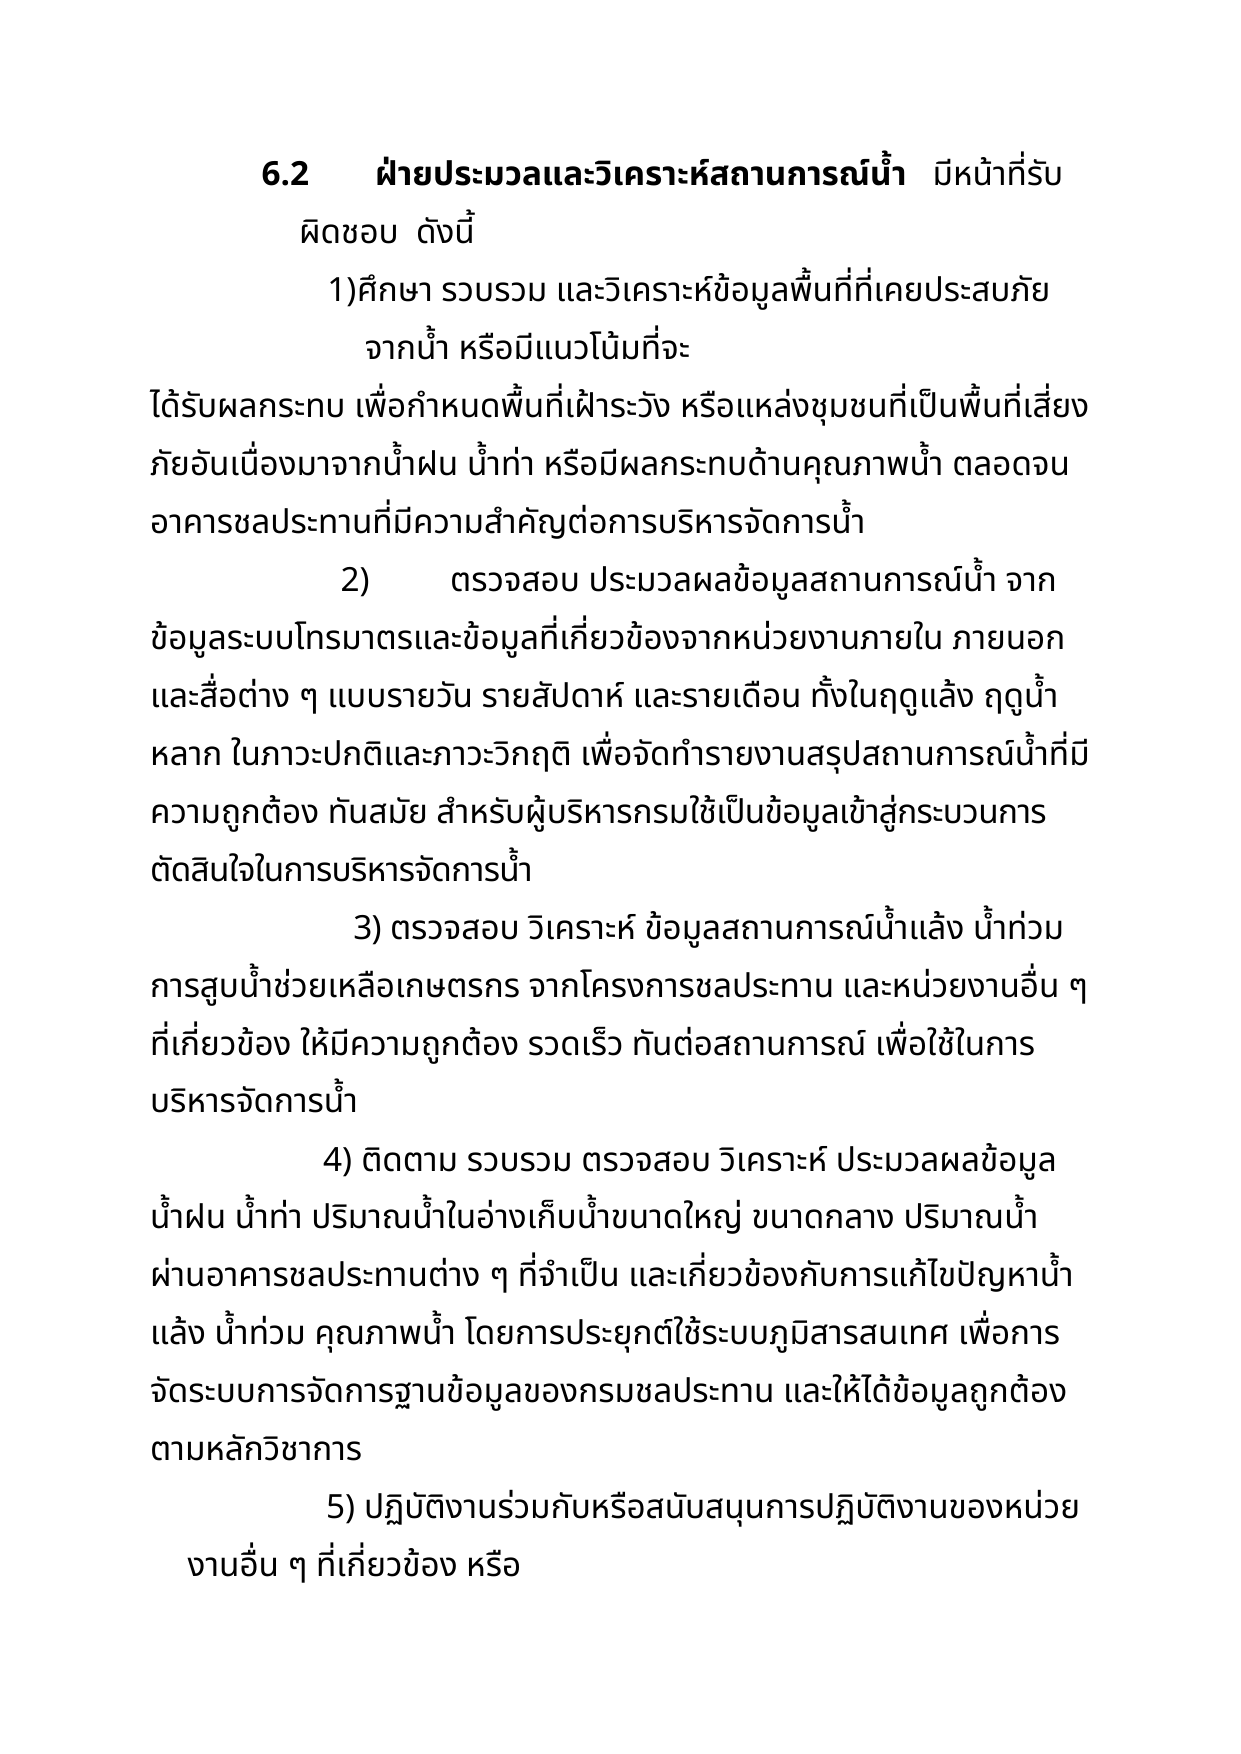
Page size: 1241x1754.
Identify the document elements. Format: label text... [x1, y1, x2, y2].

text 3) ตรวจสอบ วิเคราะห์ ข้อมูลสถานการณ์น้ำแล้ง น้ำท่วม การสูบน้ำช่วยเหลือเกษตรกร จากโครงการชลประทาน และหน่วยงานอื่น ๆ ที่เกี่ยวข้อง ให้มีความถูกต้อง รวดเร็ว ทันต่อสถานการณ์ เพื่อใช้ในการบริหารจัดการน้ำ [150, 903, 1090, 1128]
list ฝ่ายประมวลและวิเคราะห์สถานการณ์น้ำ มีหน้าที่รับผิดชอบ ดังนี้ [261, 150, 1090, 258]
list 5) ปฏิบัติงานร่วมกับหรือสนับสนุนการปฏิบัติงานของหน่วยงานอื่น ๆ ที่เกี่ยวข้อง หรือ [187, 1483, 1090, 1592]
text ได้รับผลกระทบ เพื่อกำหนดพื้นที่เฝ้าระวัง หรือแหล่งชุมชนที่เป็นพื้นที่เสี่ยงภัยอันเนื่องมาจากน้ำฝน น้ำท่า หรือมีผลกระทบด้านคุณภาพน้ำ ตลอดจนอาคารชลประทานที่มีความสำคัญต่อการบริหารจัดการน้ำ [150, 382, 1090, 548]
list ศึกษา รวบรวม และวิเคราะห์ข้อมูลพื้นที่ที่เคยประสบภัยจากน้ำ หรือมีแนวโน้มที่จะ [327, 266, 1090, 374]
text 4) ติดตาม รวบรวม ตรวจสอบ วิเคราะห์ ประมวลผลข้อมูลน้ำฝน น้ำท่า ปริมาณน้ำในอ่างเก็บน้ำขนาดใหญ่ ขนาดกลาง ปริมาณน้ำผ่านอาคารชลประทานต่าง ๆ ที่จำเป็น และเกี่ยวข้องกับการแก้ไขปัญหาน้ำแล้ง น้ำท่วม คุณภาพน้ำ โดยการประยุกต์ใช้ระบบภูมิสารสนเทศ เพื่อการจัดระบบการจัดการฐานข้อมูลของกรมชลประทาน และให้ได้ข้อมูลถูกต้องตามหลักวิชาการ [150, 1135, 1090, 1476]
text 2) ตรวจสอบ ประมวลผลข้อมูลสถานการณ์น้ำ จากข้อมูลระบบโทรมาตรและข้อมูลที่เกี่ยวข้องจากหน่วยงานภายใน ภายนอก และสื่อต่าง ๆ แบบรายวัน รายสัปดาห์ และรายเดือน ทั้งในฤดูแล้ง ฤดูน้ำหลาก ในภาวะปกติและภาวะวิกฤติ เพื่อจัดทำรายงานสรุปสถานการณ์น้ำที่มีความถูกต้อง ทันสมัย สำหรับผู้บริหารกรมใช้เป็นข้อมูลเข้าสู่กระบวนการตัดสินใจในการบริหารจัดการน้ำ [150, 556, 1090, 896]
